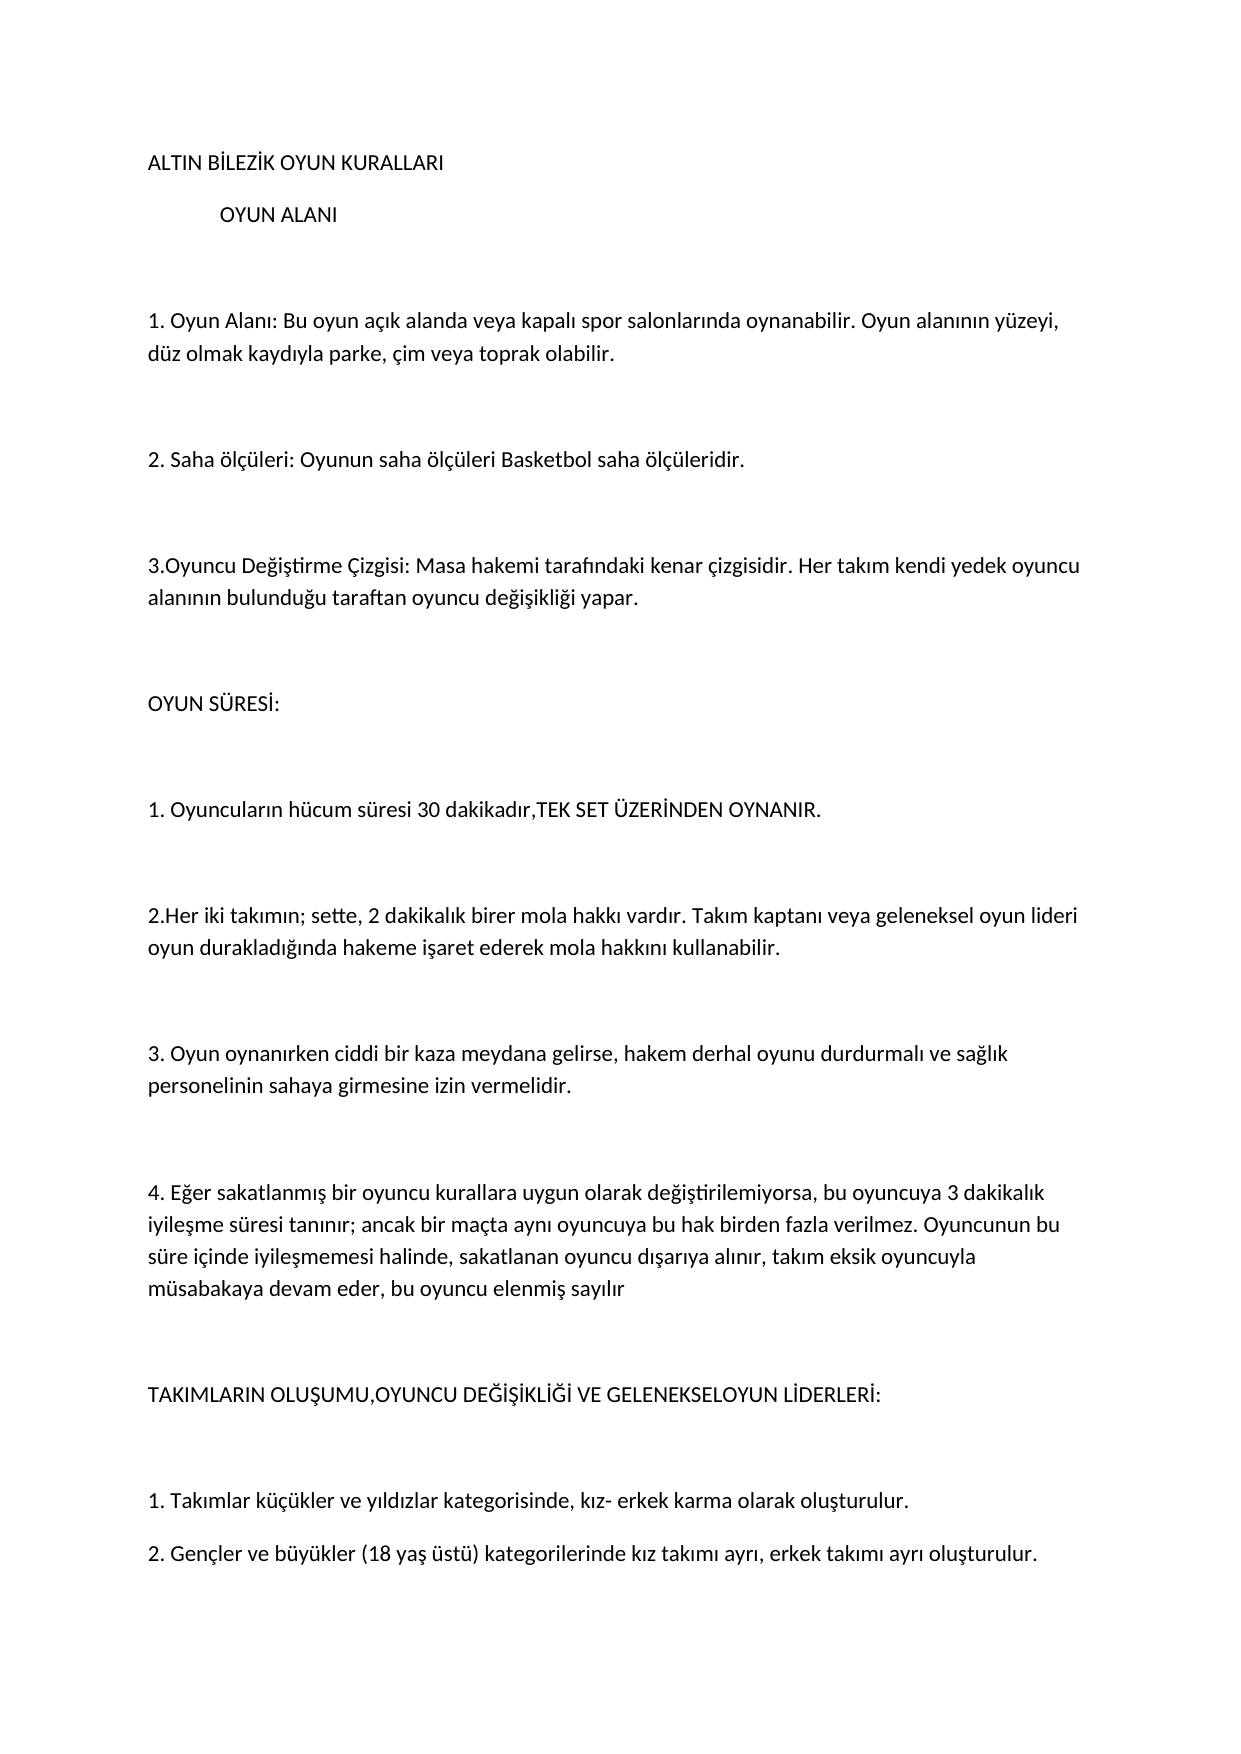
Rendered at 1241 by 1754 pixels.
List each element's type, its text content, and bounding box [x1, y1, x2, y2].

text 1. Oyun Alanı: Bu oyun açık alanda veya kapalı spor salonlarında oynanabilir. Oyun alanının yüzeyi, düz olmak kaydıyla parke, çim veya toprak olabilir. [148, 307, 1093, 367]
text 3. Oyun oynanırken ciddi bir kaza meydana gelirse, hakem derhal oyunu durdurmalı ve sağlık personelinin sahaya girmesine izin vermelidir. [148, 1039, 1093, 1100]
text 2.Her iki takımın; sette, 2 dakikalık birer mola hakkı vardır. Takım kaptanı veya geleneksel oyun lideri oyun durakladığında hakeme işaret ederek mola hakkını kullanabilir. [148, 901, 1093, 961]
text 4. Eğer sakatlanmış bir oyuncu kurallara uygun olarak değiştirilemiyorsa, bu oyuncuya 3 dakikalık iyileşme süresi tanınır; ancak bir maçta aynı oyuncuya bu hak birden fazla verilmez. Oyuncunun bu süre içinde iyileşmemesi halinde, sakatlanan oyuncu dışarıya alınır, takım eksik oyuncuyla müsabakaya devam eder, bu oyuncu elenmiş sayılır [148, 1178, 1093, 1302]
text 1. Oyuncuların hücum süresi 30 dakikadır,TEK SET ÜZERİNDEN OYNANIR. [148, 795, 1093, 823]
text 2. Saha ölçüleri: Oyunun saha ölçüleri Basketbol saha ölçüleridir. [148, 445, 1093, 473]
text OYUN SÜRESİ: [148, 689, 1093, 717]
text TAKIMLARIN OLUŞUMU,OYUNCU DEĞİŞİKLİĞİ VE GELENEKSELOYUN LİDERLERİ: [148, 1380, 1093, 1408]
text 2. Gençler ve büyükler (18 yaş üstü) kategorilerinde kız takımı ayrı, erkek takımı ayrı oluşturulur. [148, 1539, 1093, 1567]
text 1. Takımlar küçükler ve yıldızlar kategorisinde, kız- erkek karma olarak oluşturulur. [148, 1486, 1093, 1514]
text ALTIN BİLEZİK OYUN KURALLARI [148, 148, 1093, 176]
text 3.Oyuncu Değiştirme Çizgisi: Masa hakemi tarafındaki kenar çizgisidir. Her takım kendi yedek oyuncu alanının bulunduğu taraftan oyuncu değişikliği yapar. [148, 551, 1093, 611]
text OYUN ALANI [148, 201, 1093, 229]
